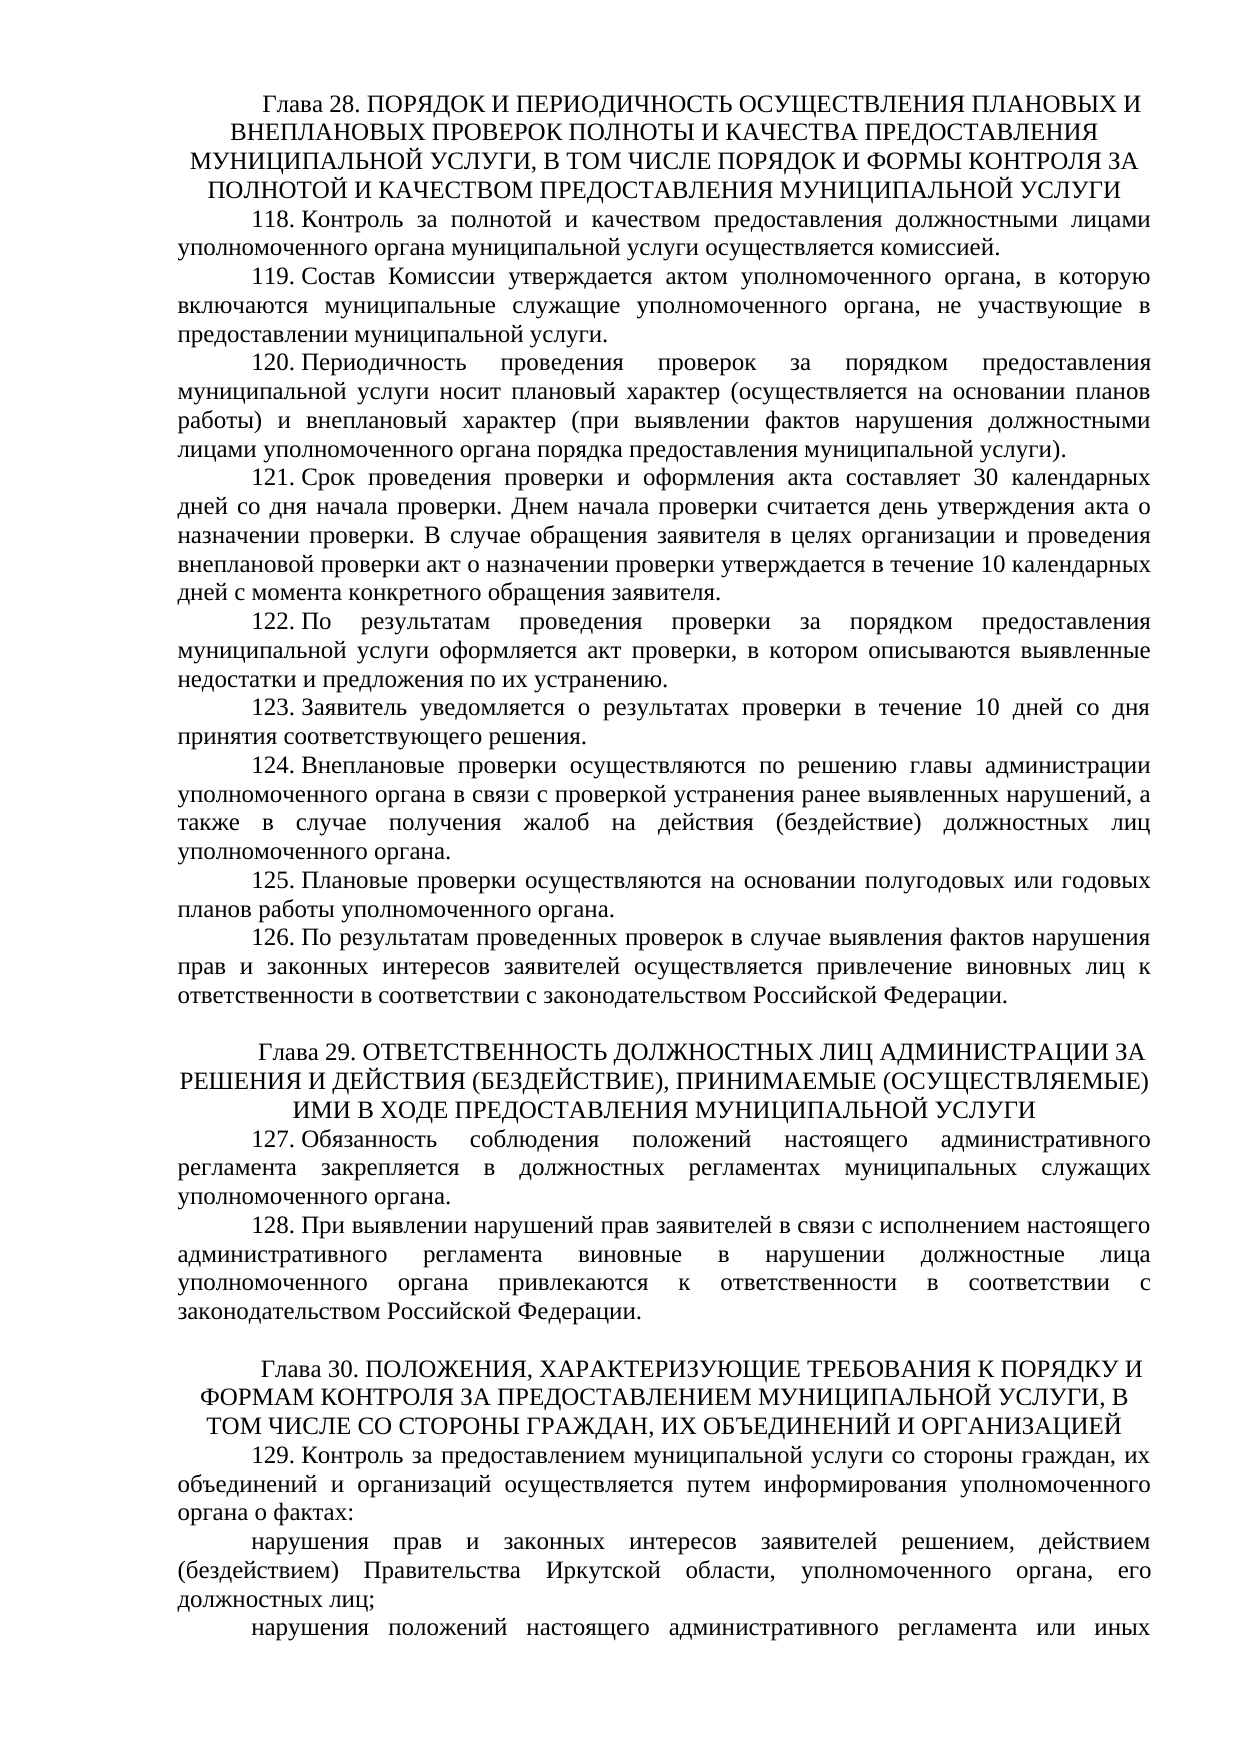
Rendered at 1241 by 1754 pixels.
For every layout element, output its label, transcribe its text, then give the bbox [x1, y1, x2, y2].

text 124. Внеплановые проверки осуществляются по решению главы администрации уполномоченного органа в связи с проверкой устранения ранее выявленных нарушений, а также в случае получения жалоб на действия (бездействие) должностных лиц уполномоченного органа. [177, 750, 1152, 865]
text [177, 1612, 1152, 1641]
text 126. По результатам проведенных проверок в случае выявления фактов нарушения прав и законных интересов заявителей осуществляется привлечение виновных лиц к ответственности в соответствии с законодательством Российской Федерации. [177, 922, 1152, 1009]
text 128. При выявлении нарушений прав заявителей в связи с исполнением настоящего административного регламента виновные в нарушении должностные лица уполномоченного органа привлекаются к ответственности в соответствии с законодательством Российской Федерации. [177, 1210, 1152, 1325]
text 120. Периодичность проведения проверок за порядком предоставления муниципальной услуги носит плановый характер (осуществляется на основании планов работы) и внеплановый характер (при выявлении фактов нарушения должностными лицами уполномоченного органа порядка предоставления муниципальной услуги). [177, 347, 1152, 462]
text 123. Заявитель уведомляется о результатах проверки в течение 10 дней со дня принятия соответствующего решения. [177, 692, 1152, 750]
text Глава 29. ОТВЕТСТВЕННОСТЬ ДОЛЖНОСТНЫХ ЛИЦ АДМИНИСТРАЦИИ ЗА РЕШЕНИЯ И ДЕЙСТВИЯ (БЕЗДЕЙСТВИЕ), ПРИНИМАЕМЫЕ (ОСУЩЕСТВЛЯЕМЫЕ) ИМИ В ХОДЕ ПРЕДОСТАВЛЕНИЯ МУНИЦИПАЛЬНОЙ УСЛУГИ [177, 1037, 1152, 1124]
text 119. Состав Комиссии утверждается актом уполномоченного органа, в которую включаются муниципальные служащие уполномоченного органа, не участвующие в предоставлении муниципальной услуги. [177, 261, 1152, 347]
text 122. По результатам проведения проверки за порядком предоставления муниципальной услуги оформляется акт проверки, в котором описываются выявленные недостатки и предложения по их устранению. [177, 606, 1152, 692]
text 125. Плановые проверки осуществляются на основании полугодовых или годовых планов работы уполномоченного органа. [177, 865, 1152, 922]
text 129. Контроль за предоставлением муниципальной услуги со стороны граждан, их объединений и организаций осуществляется путем информирования уполномоченного органа о фактах: [177, 1440, 1152, 1526]
text 121. Срок проведения проверки и оформления акта составляет 30 календарных дней со дня начала проверки. Днем начала проверки считается день утверждения акта о назначении проверки. В случае обращения заявителя в целях организации и проведения внеплановой проверки акт о назначении проверки утверждается в течение 10 календарных дней с момента конкретного обращения заявителя. [177, 462, 1152, 606]
text 127. Обязанность соблюдения положений настоящего административного регламента закрепляется в должностных регламентах муниципальных служащих уполномоченного органа. [177, 1124, 1152, 1210]
text 118. Контроль за полнотой и качеством предоставления должностными лицами уполномоченного органа муниципальной услуги осуществляется комиссией. [177, 204, 1152, 261]
text нарушения прав и законных интересов заявителей решением, действием (бездействием) Правительства Иркутской области, уполномоченного органа, его должностных лиц; [177, 1526, 1152, 1612]
text Глава 28. ПОРЯДОК И ПЕРИОДИЧНОСТЬ ОСУЩЕСТВЛЕНИЯ ПЛАНОВЫХ И ВНЕПЛАНОВЫХ ПРОВЕРОК ПОЛНОТЫ И КАЧЕСТВА ПРЕДОСТАВЛЕНИЯ МУНИЦИПАЛЬНОЙ УСЛУГИ, В ТОМ ЧИСЛЕ ПОРЯДОК И ФОРМЫ КОНТРОЛЯ ЗА ПОЛНОТОЙ И КАЧЕСТВОМ ПРЕДОСТАВЛЕНИЯ МУНИЦИПАЛЬНОЙ УСЛУГИ [177, 89, 1152, 204]
text Глава 30. ПОЛОЖЕНИЯ, ХАРАКТЕРИЗУЮЩИЕ ТРЕБОВАНИЯ К ПОРЯДКУ И ФОРМАМ КОНТРОЛЯ ЗА ПРЕДОСТАВЛЕНИЕМ МУНИЦИПАЛЬНОЙ УСЛУГИ, В ТОМ ЧИСЛЕ СО СТОРОНЫ ГРАЖДАН, ИХ ОБЪЕДИНЕНИЙ И ОРГАНИЗАЦИЕЙ [177, 1354, 1152, 1440]
